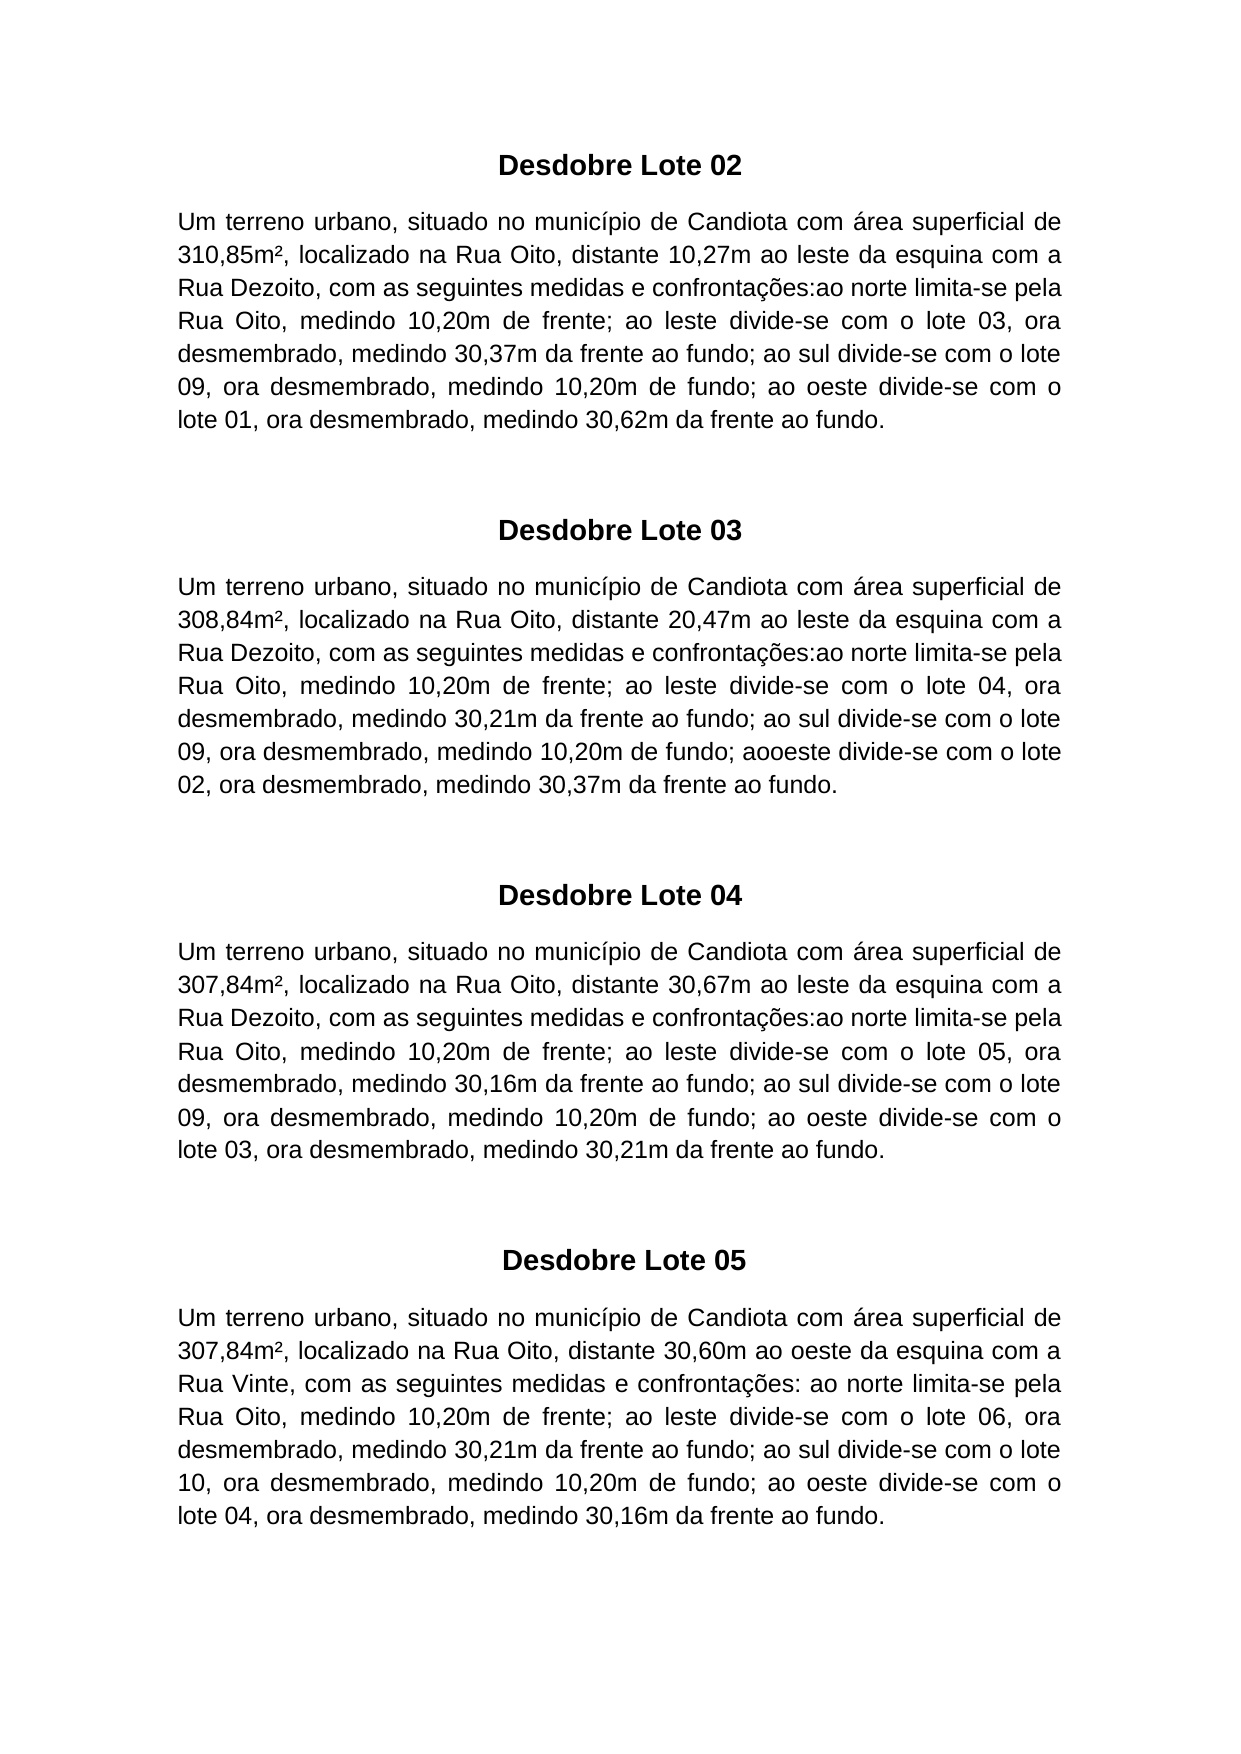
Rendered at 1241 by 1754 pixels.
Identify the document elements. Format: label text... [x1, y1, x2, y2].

text Um terreno urbano, situado no município de Candiota com área superficial de 307,84m², localizado na Rua Oito, distante 30,60m ao oeste da esquina com a Rua Vinte, com as seguintes medidas e confrontações: ao norte limita-se pela Rua Oito, medindo 10,20m de frente; ao leste divide-se com o lote 06, ora desmembrado, medindo 30,21m da frente ao fundo; ao sul divide-se com o lote 10, ora desmembrado, medindo 10,20m de fundo; ao oeste divide-se com o lote 04, ora desmembrado, medindo 30,16m da frente ao fundo. [177, 1303, 1063, 1529]
text Um terreno urbano, situado no município de Candiota com área superficial de 308,84m², localizado na Rua Oito, distante 20,47m ao leste da esquina com a Rua Dezoito, com as seguintes medidas e confrontações:ao norte limita-se pela Rua Oito, medindo 10,20m de frente; ao leste divide-se com o lote 04, ora desmembrado, medindo 30,21m da frente ao fundo; ao sul divide-se com o lote 09, ora desmembrado, medindo 10,20m de fundo; aooeste divide-se com o lote 02, ora desmembrado, medindo 30,37m da frente ao fundo. [177, 572, 1063, 799]
text Um terreno urbano, situado no município de Candiota com área superficial de 307,84m², localizado na Rua Oito, distante 30,67m ao leste da esquina com a Rua Dezoito, com as seguintes medidas e confrontações:ao norte limita-se pela Rua Oito, medindo 10,20m de frente; ao leste divide-se com o lote 05, ora desmembrado, medindo 30,16m da frente ao fundo; ao sul divide-se com o lote 09, ora desmembrado, medindo 10,20m de fundo; ao oeste divide-se com o lote 03, ora desmembrado, medindo 30,21m da frente ao fundo. [177, 937, 1063, 1164]
text Desdobre Lote 05 [177, 1243, 1063, 1277]
text Desdobre Lote 04 [177, 878, 1063, 912]
text Desdobre Lote 02 [177, 148, 1063, 181]
text Um terreno urbano, situado no município de Candiota com área superficial de 310,85m², localizado na Rua Oito, distante 10,27m ao leste da esquina com a Rua Dezoito, com as seguintes medidas e confrontações:ao norte limita-se pela Rua Oito, medindo 10,20m de frente; ao leste divide-se com o lote 03, ora desmembrado, medindo 30,37m da frente ao fundo; ao sul divide-se com o lote 09, ora desmembrado, medindo 10,20m de fundo; ao oeste divide-se com o lote 01, ora desmembrado, medindo 30,62m da frente ao fundo. [177, 207, 1063, 434]
text Desdobre Lote 03 [177, 513, 1063, 546]
